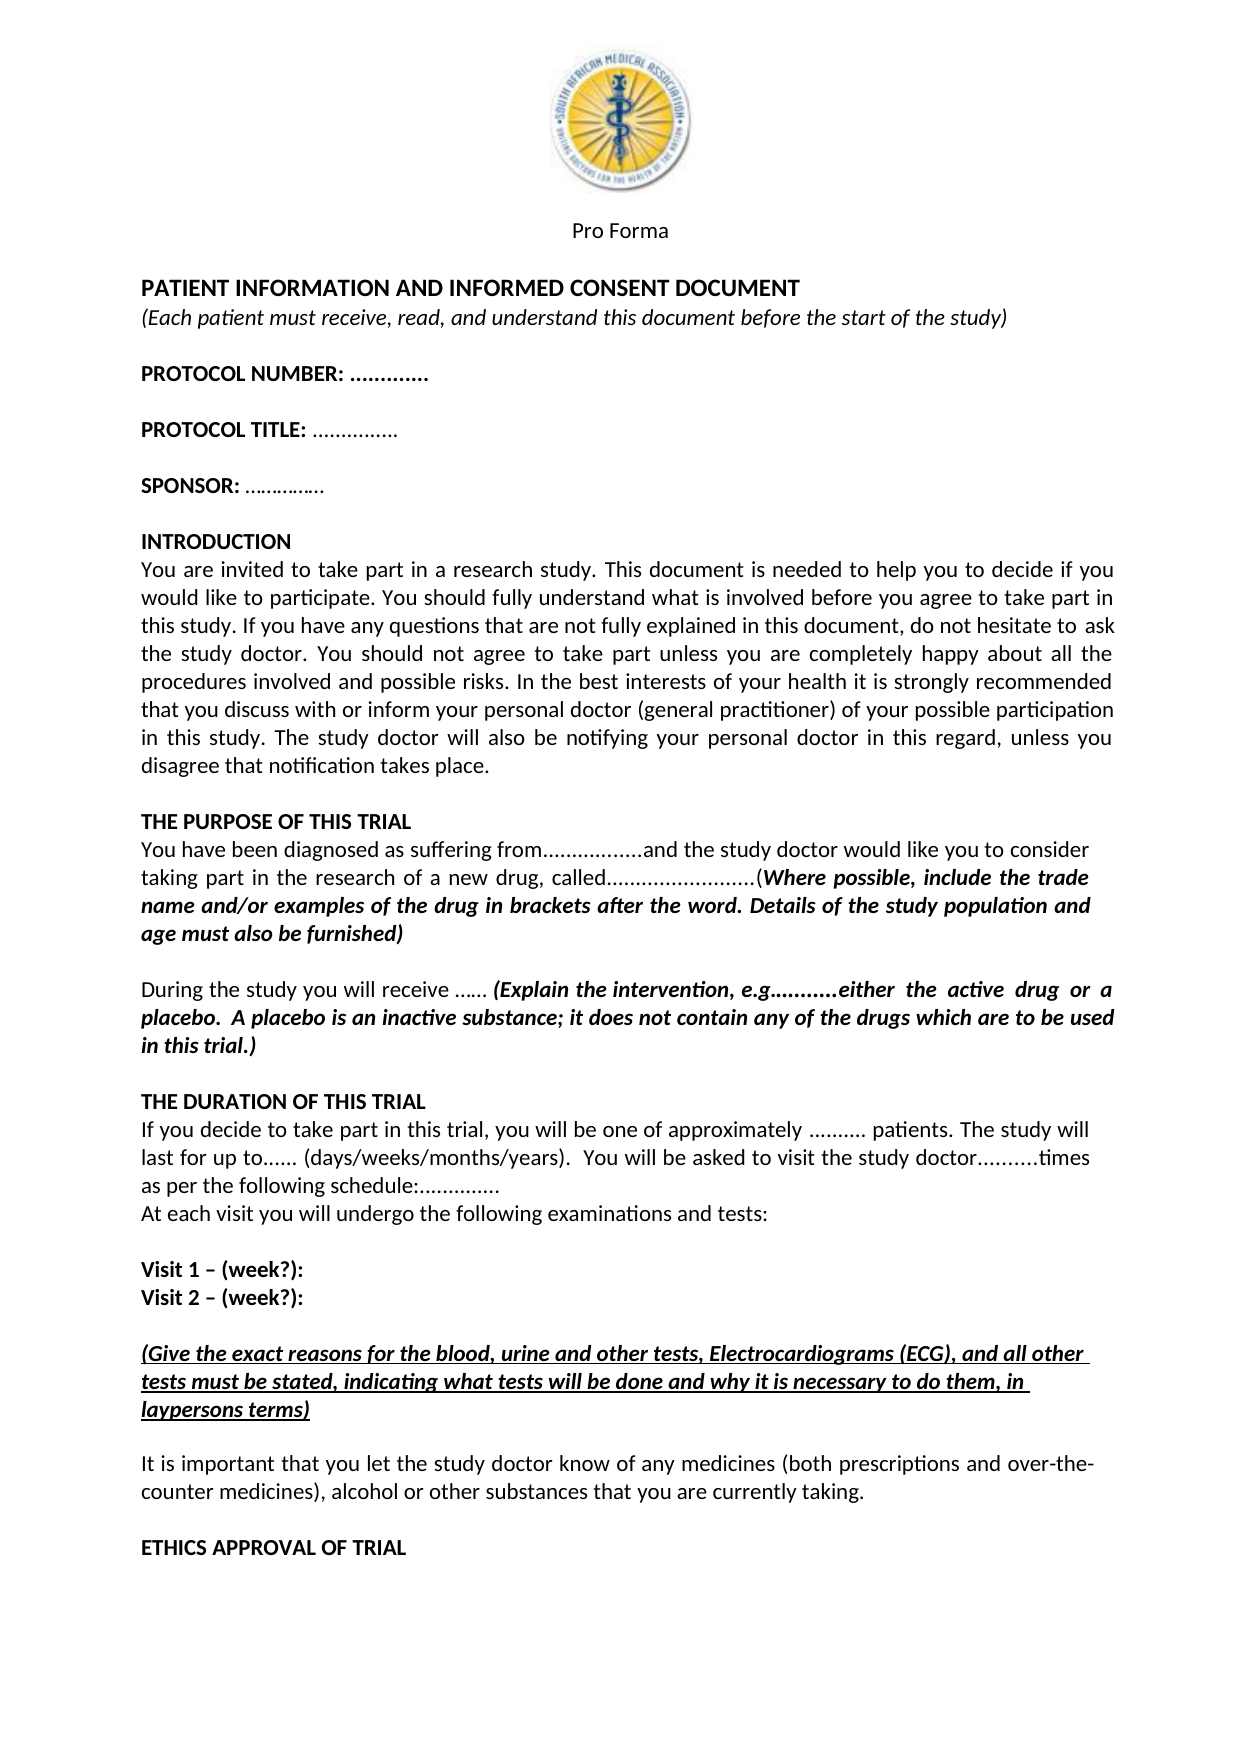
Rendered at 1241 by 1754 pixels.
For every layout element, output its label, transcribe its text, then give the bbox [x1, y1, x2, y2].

subtitle PATIENT INFORMATION AND INFORMED CONSENT DOCUMENT [141, 272, 1115, 303]
text taking part in the research of a new drug, called. (Where possible, include the trade name and/or examples of the drug in brackets after the word. Details of the study population and age must also be furnished) [141, 863, 1115, 947]
text At each visit you will undergo the following examinations and tests: [141, 1199, 1115, 1227]
text THE PURPOSE OF THIS TRIAL [141, 807, 1115, 835]
text INTRODUCTION [141, 527, 1115, 555]
text It is important that you let the study doctor know of any medicines (both prescriptions and over-the- counter medicines), alcohol or other substances that you are currently taking. [141, 1449, 1115, 1505]
text PROTOCOL NUMBER: ............. [141, 359, 1115, 387]
text as per the following schedule:.............. [141, 1171, 1115, 1199]
text (Each patient must receive, read, and understand this document before the start of the study) [141, 303, 1115, 331]
text Pro Forma [205, 216, 1036, 244]
picture [549, 44, 694, 193]
text If you decide to take part in this trial, you will be one of approximately .......... patients. The study will last for up to...... (days/weeks/months/years). You will be asked to visit the study doctor times [141, 1115, 1115, 1171]
text ETHICS APPROVAL OF TRIAL [141, 1533, 1115, 1561]
text SPONSOR: …………… [141, 471, 1115, 499]
text (Give the exact reasons for the blood, urine and other tests, Electrocardiograms (ECG), and all other tests must be stated, indicating what tests will be done and why it is necessary to do them, in laypersons terms) [141, 1339, 1115, 1423]
text You are invited to take part in a research study. This document is needed to help you to decide if you would like to participate. You should fully understand what is involved before you agree to take part in this study. If you have any questions that are not fully explained in this document, do not hesitate to ask the study doctor. You should not agree to take part unless you are completely happy about all the procedures involved and possible risks. In the best interests of your health it is strongly recommended that you discuss with or inform your personal doctor (general practitioner) of your possible participation in this study. The study doctor will also be notifying your personal doctor in this regard, unless you disagree that notification takes place. [141, 555, 1115, 779]
text THE DURATION OF THIS TRIAL [141, 1087, 1115, 1115]
text During the study you will receive …… (Explain the intervention, e.g. either the active drug or a placebo. A placebo is an inactive substance; it does not contain any of the drugs which are to be used in this trial.) [141, 976, 1115, 1059]
text PROTOCOL TITLE: ............... [141, 415, 1115, 443]
text You have been diagnosed as suffering from and the study doctor would like you to consider [141, 835, 1115, 863]
text Visit 2 – (week?): [141, 1283, 1115, 1311]
subtitle Visit 1 – (week?): [141, 1255, 1115, 1283]
